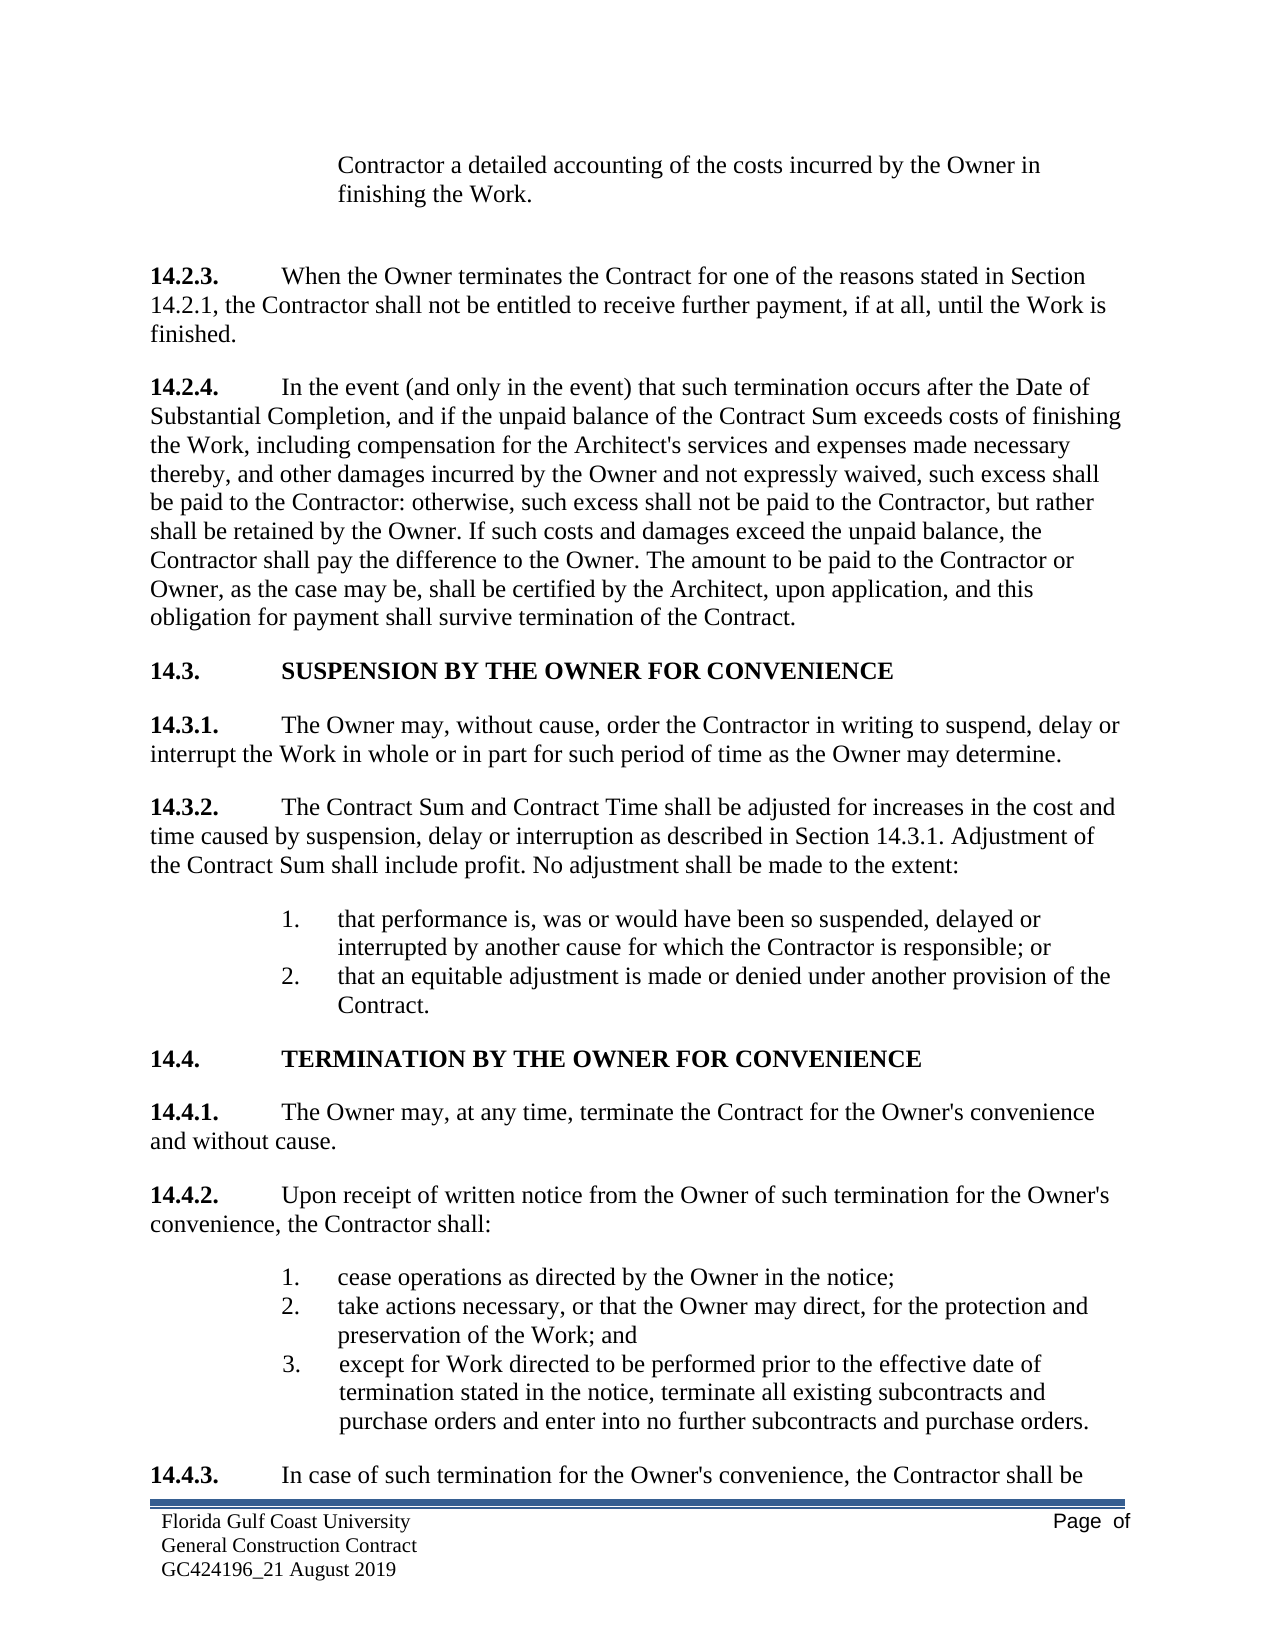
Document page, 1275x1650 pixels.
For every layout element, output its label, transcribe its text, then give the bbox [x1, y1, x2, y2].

list SUSPENSION BY THE OWNER FOR CONVENIENCE [150, 656, 1125, 685]
subtitle except for Work directed to be performed prior to the effective date of termination stated in the notice, terminate all existing subcontracts and purchase orders and enter into no further subcontracts and purchase orders. [282, 1349, 1125, 1435]
subtitle that an equitable adjustment is made or denied under another provision of the Contract. [281, 961, 1125, 1019]
subtitle When the Owner terminates the Contract for one of the reasons stated in Section 14.2.1, the Contractor shall not be entitled to receive further payment, if at all, until the Work is finished. [150, 261, 1125, 347]
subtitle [281, 150, 1125, 207]
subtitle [150, 1460, 1125, 1489]
subtitle take actions necessary, or that the Owner may direct, for the protection and preservation of the Work; and [281, 1291, 1125, 1349]
subtitle Upon receipt of written notice from the Owner of such termination for the Owner's convenience, the Contractor shall: [150, 1180, 1125, 1237]
subtitle TERMINATION BY THE OWNER FOR CONVENIENCE [150, 1044, 1125, 1072]
subtitle cease operations as directed by the Owner in the notice; [281, 1262, 1125, 1291]
subtitle that performance is, was or would have been so suspended, delayed or interrupted by another cause for which the Contractor is responsible; or [281, 904, 1125, 961]
subtitle The Owner may, without cause, order the Contractor in writing to suspend, delay or interrupt the Work in whole or in part for such period of time as the Owner may determine. [150, 710, 1125, 767]
subtitle The Contract Sum and Contract Time shall be adjusted for increases in the cost and time caused by suspension, delay or interruption as described in Section 14.3.1. Adjustment of the Contract Sum shall include profit. No adjustment shall be made to the extent: [150, 792, 1125, 879]
subtitle In the event (and only in the event) that such termination occurs after the Date of Substantial Completion, and if the unpaid balance of the Contract Sum exceeds costs of finishing the Work, including compensation for the Architect's services and expenses made necessary thereby, and other damages incurred by the Owner and not expressly waived, such excess shall be paid to the Contractor: otherwise, such excess shall not be paid to the Contractor, but rather shall be retained by the Owner. If such costs and damages exceed the unpaid balance, the Contractor shall pay the difference to the Owner. The amount to be paid to the Contractor or Owner, as the case may be, shall be certified by the Architect, upon application, and this obligation for payment shall survive termination of the Contract. [150, 372, 1125, 631]
subtitle The Owner may, at any time, terminate the Contract for the Owner's convenience and without cause. [150, 1097, 1125, 1155]
